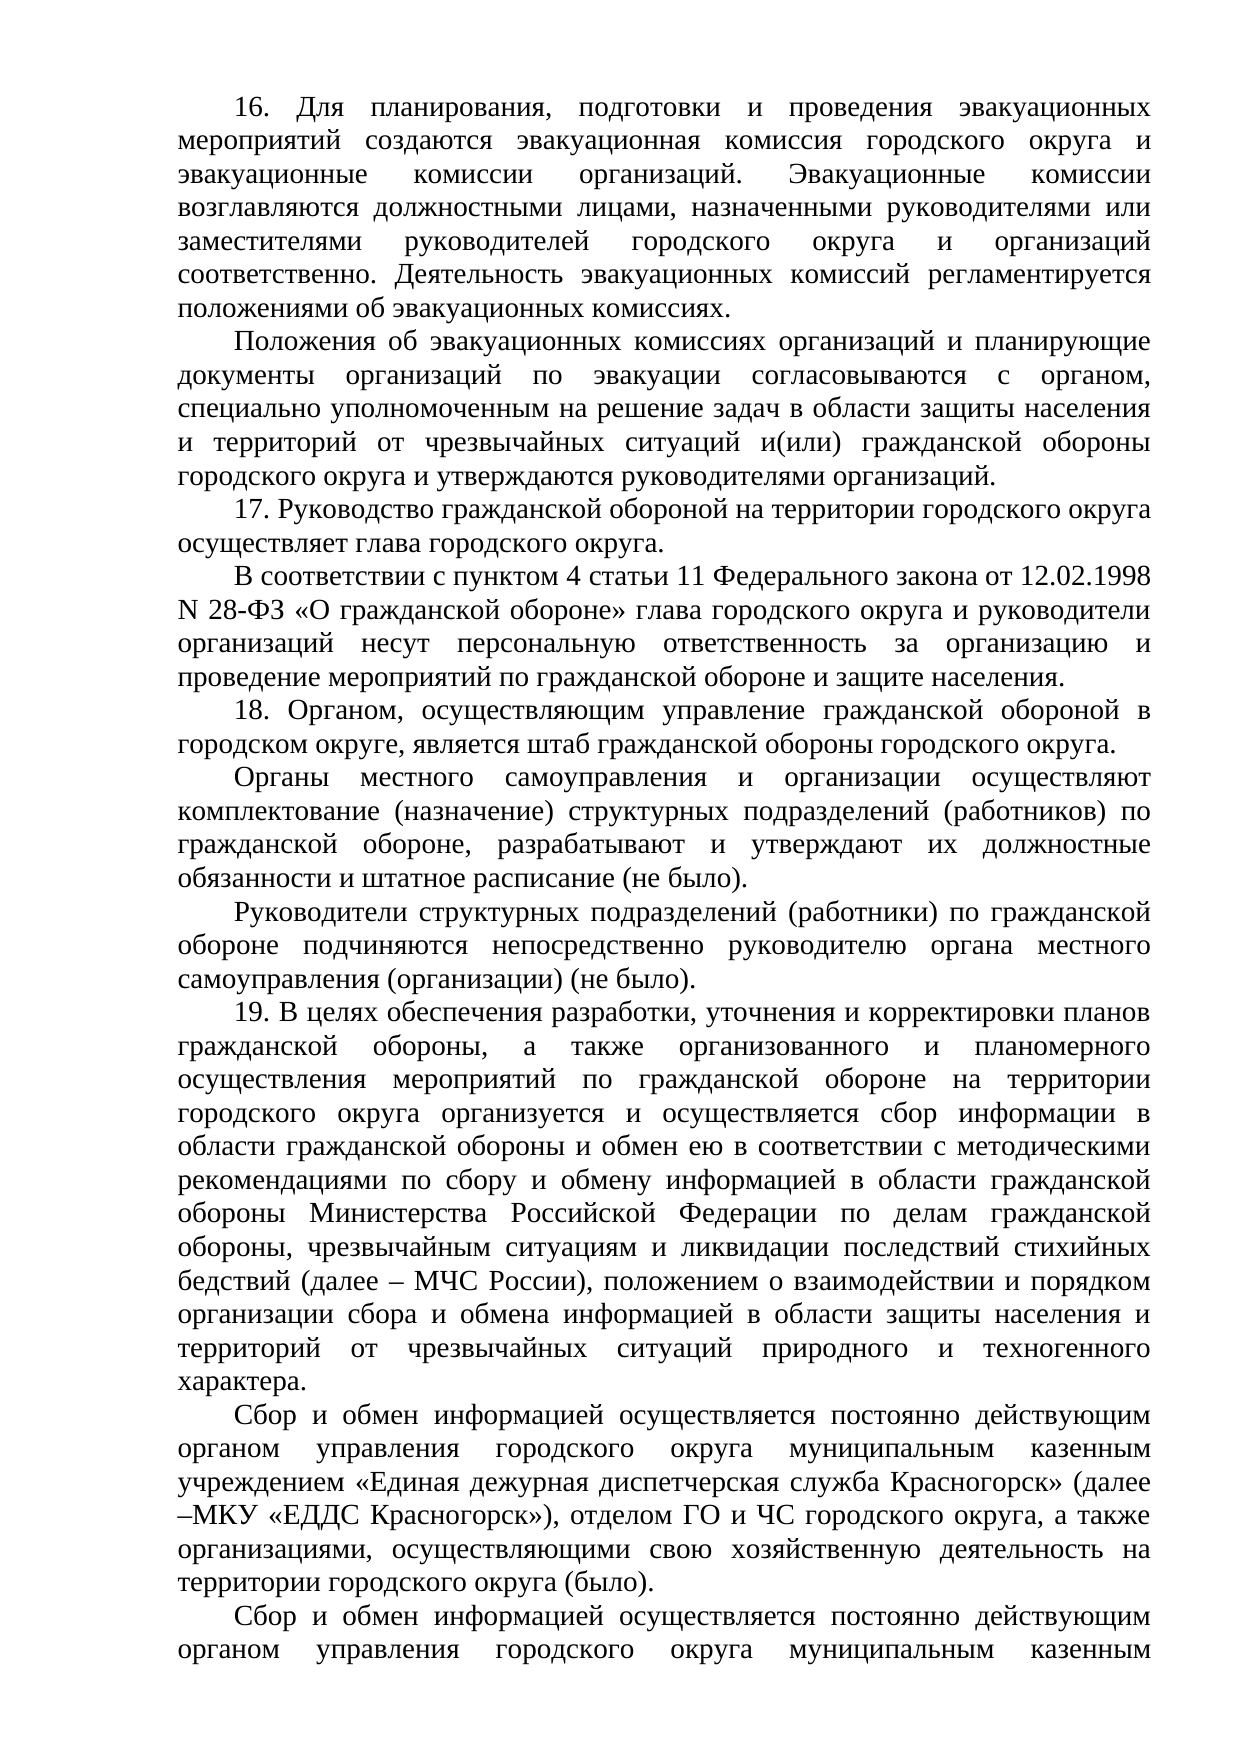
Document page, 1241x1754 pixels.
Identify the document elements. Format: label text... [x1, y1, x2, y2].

text Руководители структурных подразделений (работники) по гражданской обороне подчиняются непосредственно руководителю органа местного самоуправления (организации) (не было). [177, 894, 1152, 994]
text Органы местного самоуправления и организации осуществляют комплектование (назначение) структурных подразделений (работников) по гражданской обороне, разрабатывают и утверждают их должностные обязанности и штатное расписание (не было). [177, 759, 1152, 894]
text 18. Органом, осуществляющим управление гражданской обороной в городском округе, является штаб гражданской обороны городского округа. [177, 692, 1152, 759]
text 17. Руководство гражданской обороной на территории городского округа осуществляет глава городского округа. [177, 491, 1152, 558]
text В соответствии с пунктом 4 статьи 11 Федерального закона от 12.02.1998 N 28-ФЗ «О гражданской обороне» глава городского округа и руководители организаций несут персональную ответственность за организацию и проведение мероприятий по гражданской обороне и защите населения. [177, 558, 1152, 692]
text Положения об эвакуационных комиссиях организаций и планирующие документы организаций по эвакуации согласовываются с органом, специально уполномоченным на решение задач в области защиты населения и территорий от чрезвычайных ситуаций и(или) гражданской обороны городского округа и утверждаются руководителями организаций. [177, 323, 1152, 491]
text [177, 1598, 1152, 1665]
text 19. В целях обеспечения разработки, уточнения и корректировки планов гражданской обороны, а также организованного и планомерного осуществления мероприятий по гражданской обороне на территории городского округа организуется и осуществляется сбор информации в области гражданской обороны и обмен ею в соответствии с методическими рекомендациями по сбору и обмену информацией в области гражданской обороны Министерства Российской Федерации по делам гражданской обороны, чрезвычайным ситуациям и ликвидации последствий стихийных бедствий (далее – МЧС России), положением о взаимодействии и порядком организации сбора и обмена информацией в области защиты населения и территорий от чрезвычайных ситуаций природного и техногенного характера. [177, 994, 1152, 1397]
text Сбор и обмен информацией осуществляется постоянно действующим органом управления городского округа муниципальным казенным учреждением «Единая дежурная диспетчерская служба Красногорск» (далее –МКУ «ЕДДС Красногорск»), отделом ГО и ЧС городского округа, а также организациями, осуществляющими свою хозяйственную деятельность на территории городского округа (было). [177, 1397, 1152, 1598]
text 16. Для планирования, подготовки и проведения эвакуационных мероприятий создаются эвакуационная комиссия городского округа и эвакуационные комиссии организаций. Эвакуационные комиссии возглавляются должностными лицами, назначенными руководителями или заместителями руководителей городского округа и организаций соответственно. Деятельность эвакуационных комиссий регламентируется положениями об эвакуационных комиссиях. [177, 89, 1152, 323]
